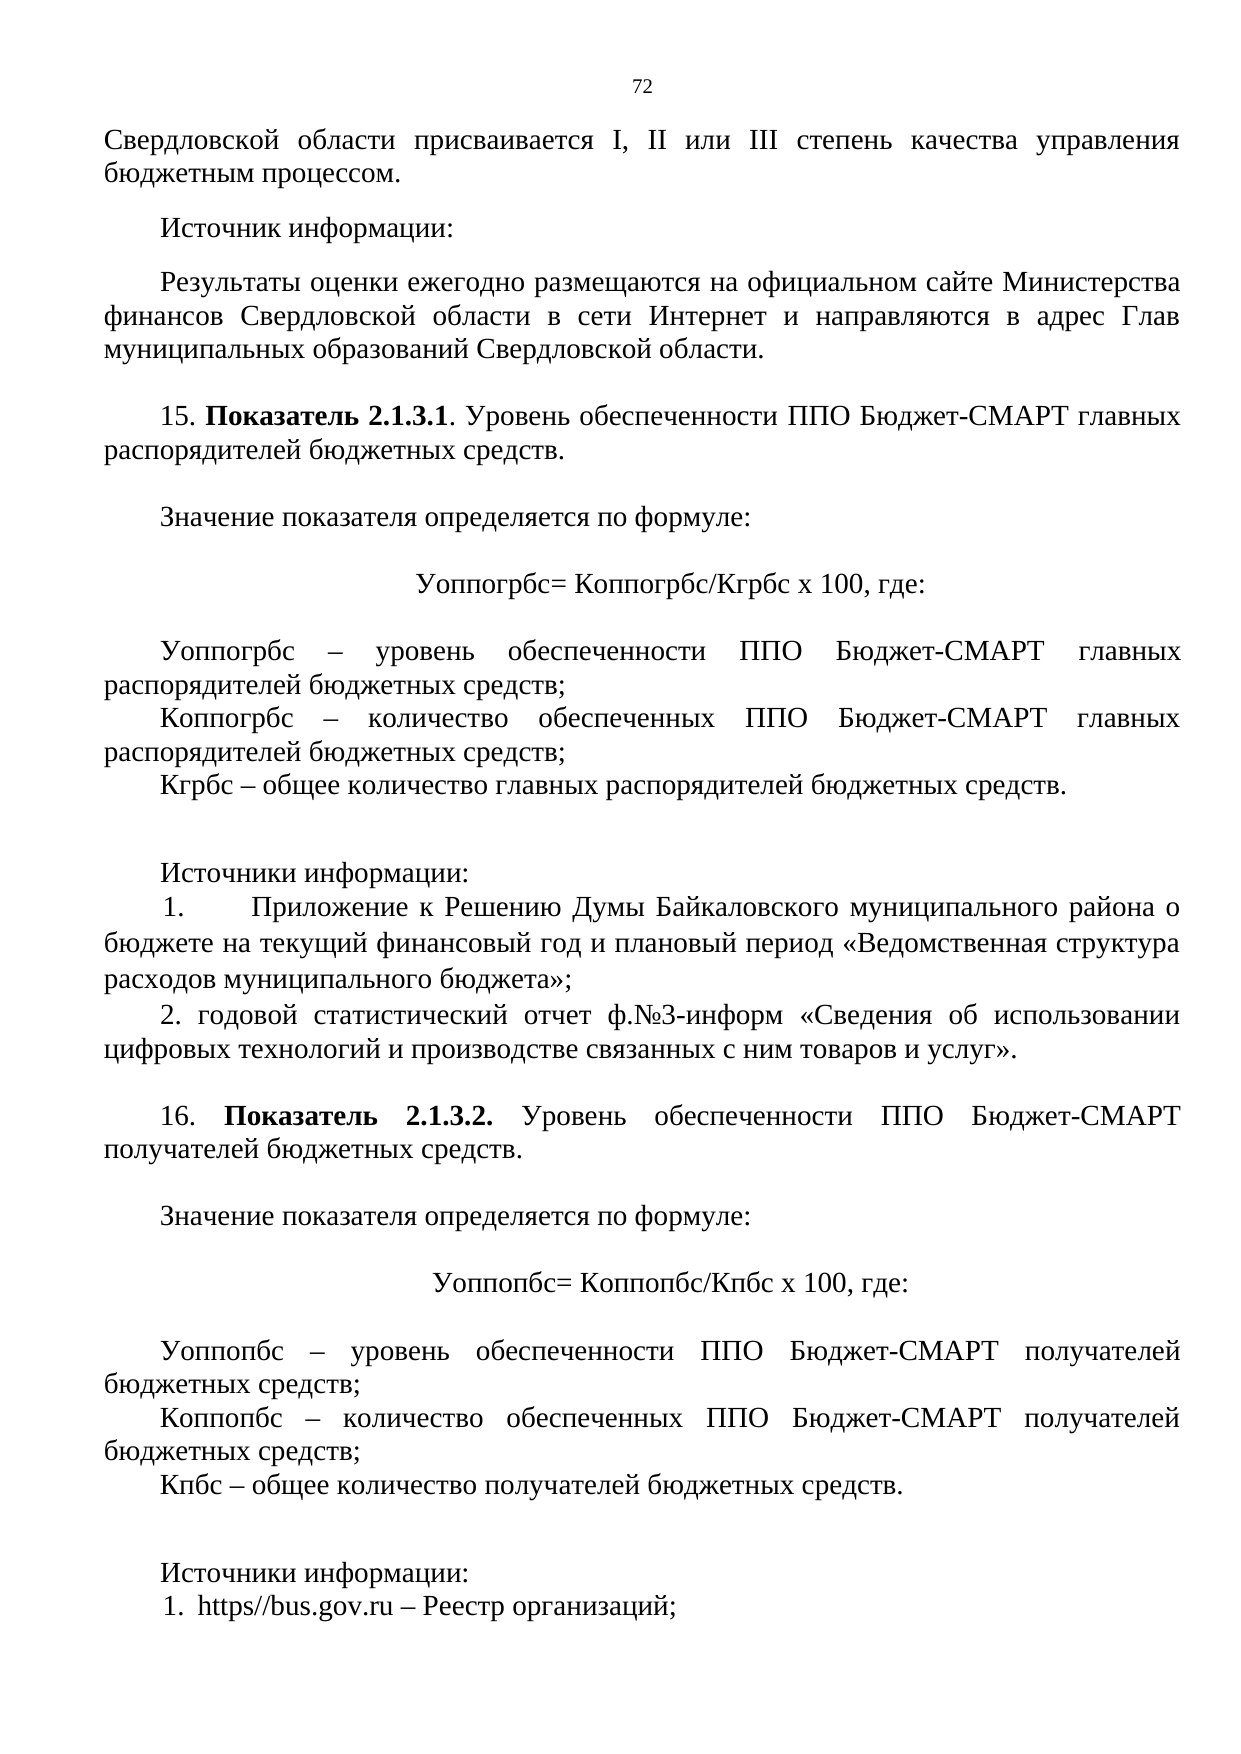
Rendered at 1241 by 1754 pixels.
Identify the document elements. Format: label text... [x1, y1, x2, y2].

text Значение показателя определяется по формуле: [103, 499, 1181, 533]
list Приложение к Решению Думы Байкаловского муниципального района о бюджете на текущий финансовый год и плановый период «Ведомственная структура расходов муниципального бюджета»; [103, 889, 1181, 995]
text Коппопбс – количество обеспеченных ППО Бюджет-СМАРТ получателей бюджетных средств; [103, 1400, 1181, 1467]
text Источник информации: [103, 210, 1181, 243]
text Уоппогрбс – уровень обеспеченности ППО Бюджет-СМАРТ главных распорядителей бюджетных средств; [103, 633, 1181, 700]
text Уоппогрбс= Коппогрбс/Кгрбс х 100, где: [103, 566, 1181, 600]
text 16. Показатель 2.1.3.2. Уровень обеспеченности ППО Бюджет-СМАРТ получателей бюджетных средств. [103, 1098, 1181, 1165]
text 2. годовой статистический отчет ф.№3-информ «Сведения об использовании цифровых технологий и производстве связанных с ним товаров и услуг». [103, 997, 1181, 1064]
text Результаты оценки ежегодно размещаются на официальном сайте Министерства финансов Свердловской области в сети Интернет и направляются в адрес Глав муниципальных образований Свердловской области. [103, 264, 1181, 365]
text Источники информации: [103, 855, 1181, 889]
text Кпбс – общее количество получателей бюджетных средств. [103, 1467, 1181, 1500]
list https//bus.gov.ru – Реестр организаций; [162, 1588, 1181, 1622]
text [103, 122, 1181, 189]
text Уоппопбс= Коппопбс/Кпбс х 100, где: [103, 1266, 1181, 1299]
text Кгрбс – общее количество главных распорядителей бюджетных средств. [103, 767, 1181, 801]
text Значение показателя определяется по формуле: [103, 1198, 1181, 1232]
text Уоппопбс – уровень обеспеченности ППО Бюджет-СМАРТ получателей бюджетных средств; [103, 1333, 1181, 1400]
text Коппогрбс – количество обеспеченных ППО Бюджет-СМАРТ главных распорядителей бюджетных средств; [103, 700, 1181, 767]
text Источники информации: [103, 1555, 1181, 1588]
text 15. Показатель 2.1.3.1. Уровень обеспеченности ППО Бюджет-СМАРТ главных распорядителей бюджетных средств. [103, 398, 1181, 466]
